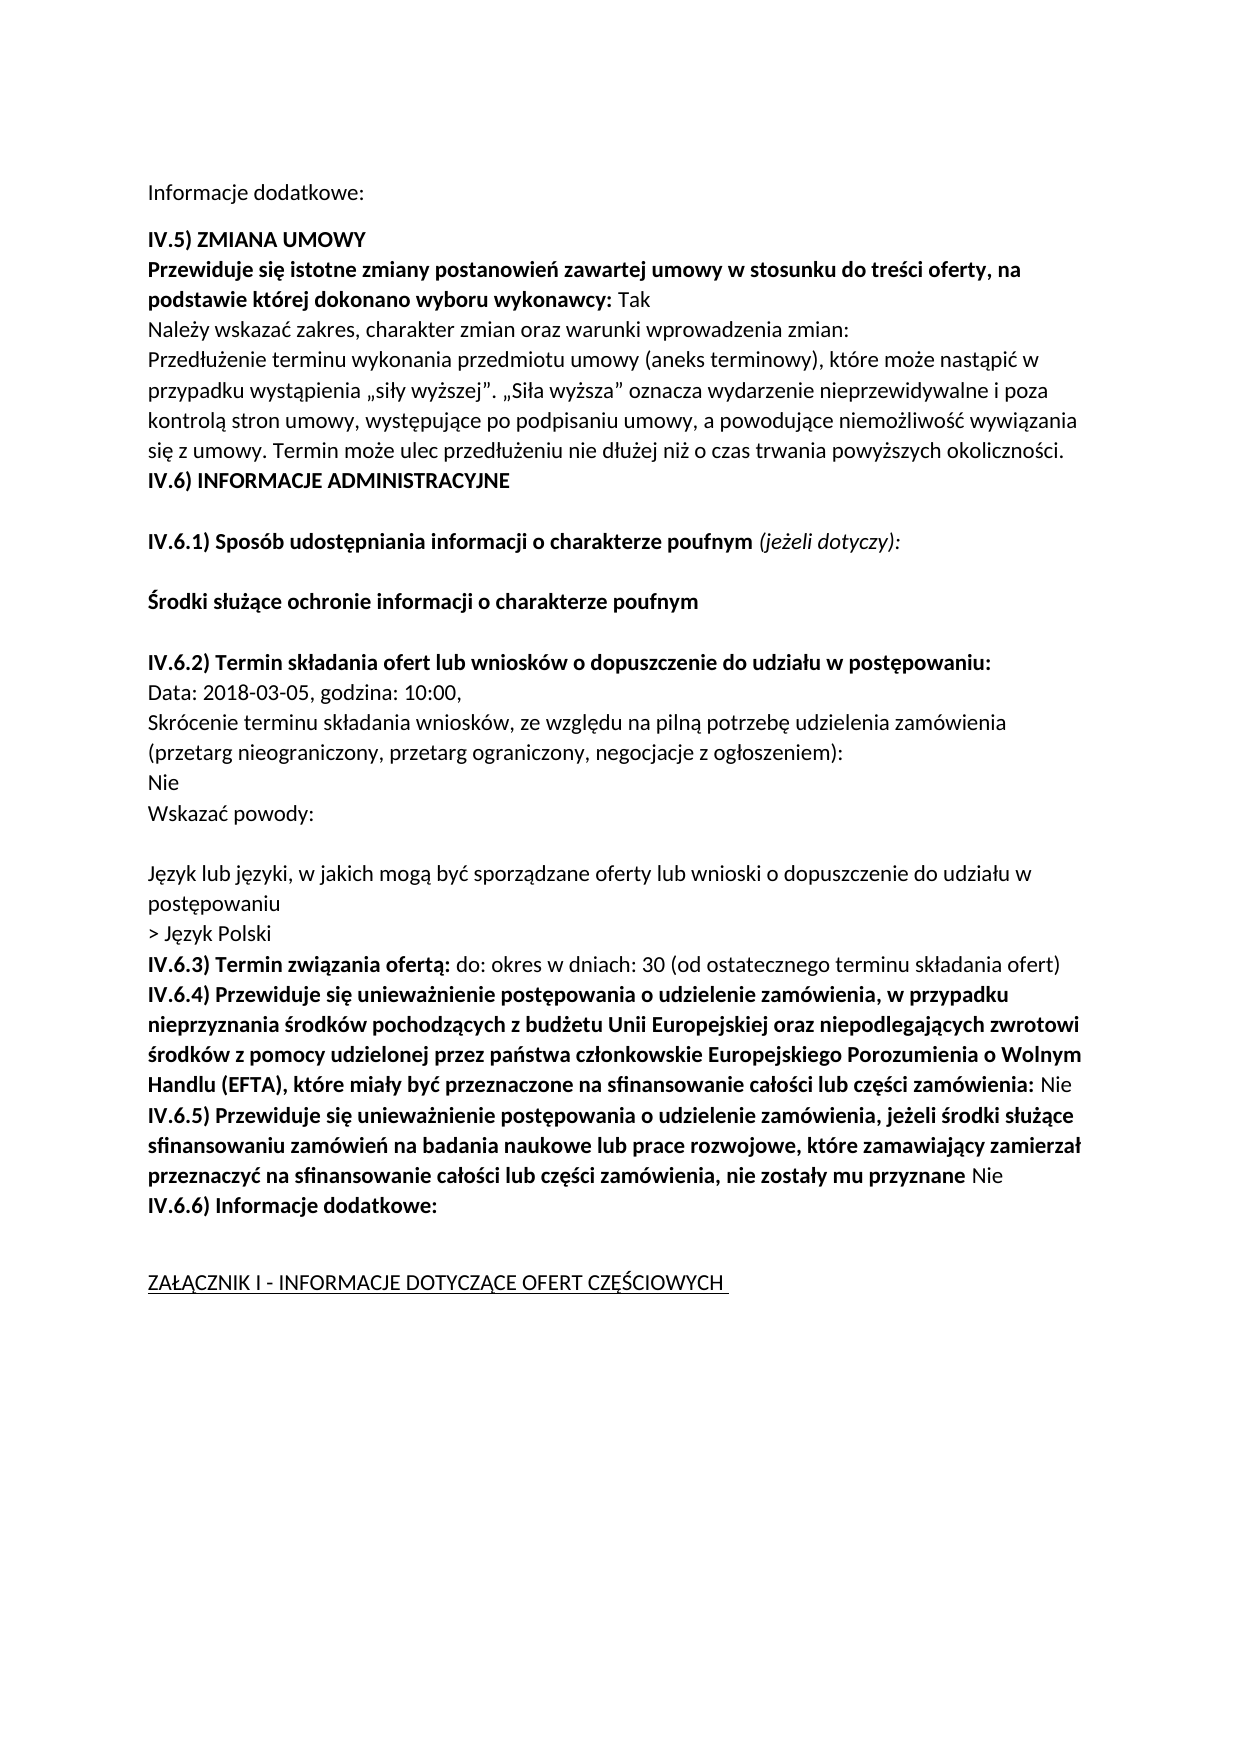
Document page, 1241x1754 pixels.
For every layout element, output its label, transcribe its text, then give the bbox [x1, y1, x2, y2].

text Informacje dodatkowe: [148, 148, 1093, 206]
text IV.5) ZMIANA UMOWY Przewiduje się istotne zmiany postanowień zawartej umowy w stosunku do treści oferty, na podstawie której dokonano wyboru wykonawcy: Tak Należy wskazać zakres, charakter zmian oraz warunki wprowadzenia zmian: Przedłużenie terminu wykonania przedmiotu umowy (aneks terminowy), które może nastąpić w przypadku wystąpienia „siły wyższej”. „Siła wyższa” oznacza wydarzenie nieprzewidywalne i poza kontrolą stron umowy, występujące po podpisaniu umowy, a powodujące niemożliwość wywiązania się z umowy. Termin może ulec przedłużeniu nie dłużej niż o czas trwania powyższych okoliczności. IV.6) INFORMACJE ADMINISTRACYJNE IV.6.1) Sposób udostępniania informacji o charakterze poufnym (jeżeli dotyczy): Środki służące ochronie informacji o charakterze poufnym IV.6.2) Termin składania ofert lub wniosków o dopuszczenie do udziału w postępowaniu: Data: 2018-03-05, godzina: 10:00, Skrócenie terminu składania wniosków, ze względu na pilną potrzebę udzielenia zamówienia (przetarg nieograniczony, przetarg ograniczony, negocjacje z ogłoszeniem): Nie Wskazać powody: Język lub języki, w jakich mogą być sporządzane oferty lub wnioski o dopuszczenie do udziału w postępowaniu > Język Polski IV.6.3) Termin związania ofertą: do: okres w dniach: 30 (od ostatecznego terminu składania ofert) IV.6.4) Przewiduje się unieważnienie postępowania o udzielenie zamówienia, w przypadku nieprzyznania środków pochodzących z budżetu Unii Europejskiej oraz niepodlegających zwrotowi środków z pomocy udzielonej przez państwa członkowskie Europejskiego Porozumienia o Wolnym Handlu (EFTA), które miały być przeznaczone na sfinansowanie całości lub części zamówienia: Nie IV.6.5) Przewiduje się unieważnienie postępowania o udzielenie zamówienia, jeżeli środki służące sfinansowaniu zamówień na badania naukowe lub prace rozwojowe, które zamawiający zamierzał przeznaczyć na sfinansowanie całości lub części zamówienia, nie zostały mu przyznane Nie IV.6.6) Informacje dodatkowe: [148, 225, 1093, 1249]
text ZAŁĄCZNIK I - INFORMACJE DOTYCZĄCE OFERT CZĘŚCIOWYCH [148, 1268, 1093, 1296]
